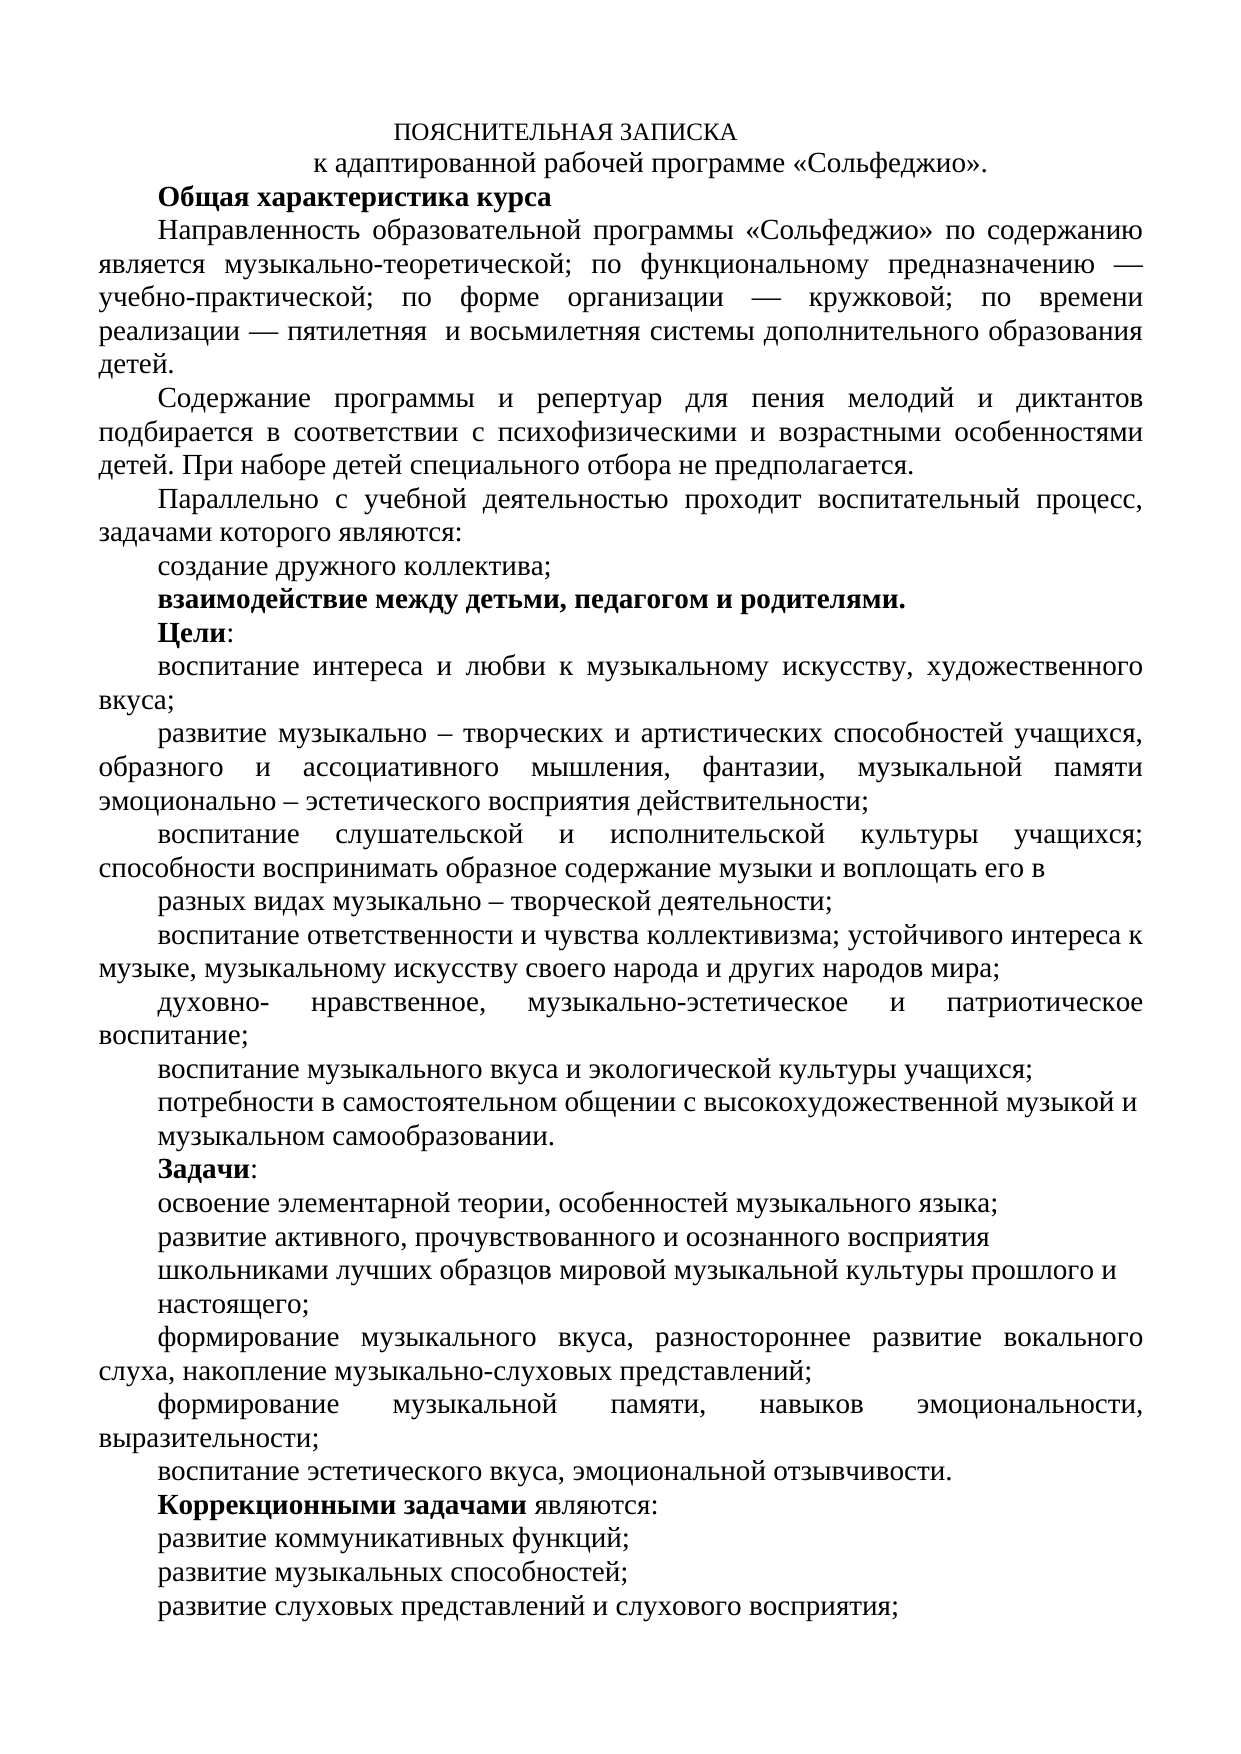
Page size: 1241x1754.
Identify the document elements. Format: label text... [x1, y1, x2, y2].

text воспитание интереса и любви к музыкальному искусству, художественного вкуса; [98, 648, 1144, 716]
text к адаптированной рабочей программе «Сольфеджио». [98, 145, 1144, 179]
text развитие коммуникативных функций; [98, 1521, 1144, 1554]
text разных видах музыкально – творческой деятельности; [98, 883, 1144, 917]
text развитие музыкально – творческих и артистических способностей учащихся, образного и ассоциативного мышления, фантазии, музыкальной памяти эмоционально – эстетического восприятия действительности; [98, 716, 1144, 816]
text Цели: [98, 615, 1144, 648]
text Общая характеристика курса [98, 179, 1144, 212]
text духовно- нравственное, музыкально-эстетическое и патриотическое воспитание; [98, 984, 1144, 1051]
text потребности в самостоятельном общении с высокохудожественной музыкой и [98, 1084, 1144, 1118]
text Коррекционными задачами являются: [98, 1487, 1144, 1521]
text ПОЯСНИТЕЛЬНАЯ ЗАПИСКА [319, 117, 1144, 145]
text развитие слуховых представлений и слухового восприятия; [98, 1588, 1144, 1621]
text Задачи: [98, 1152, 1144, 1185]
text формирование музыкального вкуса, разностороннее развитие вокального слуха, накопление музыкально-слуховых представлений; [98, 1319, 1144, 1386]
text создание дружного коллектива; [98, 548, 1144, 581]
text развитие музыкальных способностей; [98, 1554, 1144, 1588]
text воспитание музыкального вкуса и экологической культуры учащихся; [98, 1051, 1144, 1084]
text Направленность образовательной программы «Сольфеджио» по содержанию является музыкально-теоретической; по функциональному предназначению — учебно-практической; по форме организации — кружковой; по времени реализации — пятилетняя и восьмилетняя системы дополнительного образования детей. [98, 212, 1144, 380]
text взаимодействие между детьми, педагогом и родителями. [98, 581, 1144, 615]
text школьниками лучших образцов мировой музыкальной культуры прошлого и [98, 1252, 1144, 1286]
text Параллельно с учебной деятельностью проходит воспитательный процесс, задачами которого являются: [98, 481, 1144, 548]
text воспитание ответственности и чувства коллективизма; устойчивого интереса к музыке, музыкальному искусству своего народа и других народов мира; [98, 917, 1144, 984]
text развитие активного, прочувствованного и осознанного восприятия [98, 1219, 1144, 1252]
text настоящего; [98, 1286, 1144, 1319]
text Содержание программы и репертуар для пения мелодий и диктантов подбирается в соответствии с психофизическими и возрастными особенностями детей. При наборе детей специального отбора не предполагается. [98, 380, 1144, 481]
text воспитание слушательской и исполнительской культуры учащихся; способности воспринимать образное содержание музыки и воплощать его в [98, 816, 1144, 883]
text воспитание эстетического вкуса, эмоциональной отзывчивости. [98, 1453, 1144, 1487]
text освоение элементарной теории, особенностей музыкального языка; [98, 1185, 1144, 1219]
text музыкальном самообразовании. [98, 1118, 1144, 1152]
text формирование музыкальной памяти, навыков эмоциональности, выразительности; [98, 1386, 1144, 1453]
